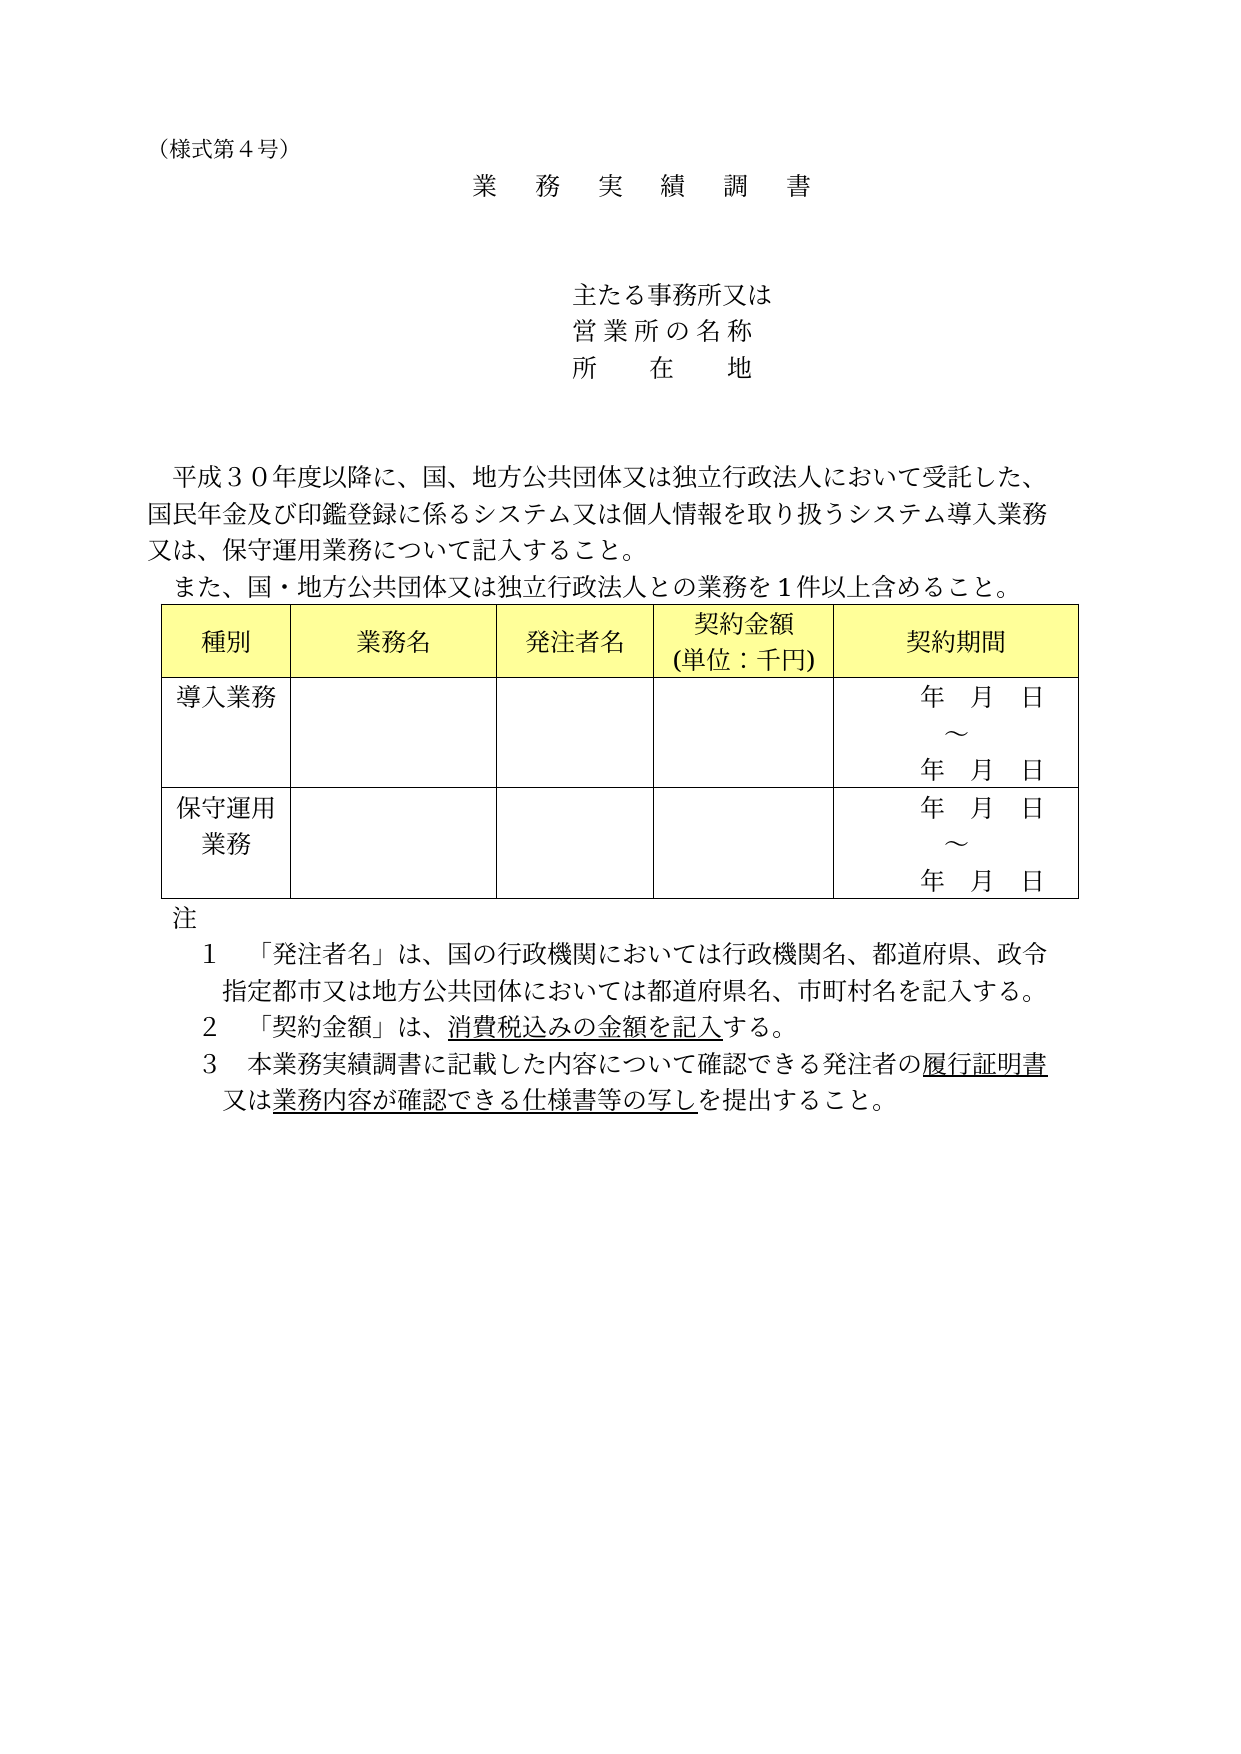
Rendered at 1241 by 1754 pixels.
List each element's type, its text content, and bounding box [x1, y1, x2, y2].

table_cell 導入業務 [162, 678, 290, 787]
text また、国・地方公共団体又は独立行政法人との業務を1件以上含めること。 [148, 567, 1066, 603]
table_header 業務名 [291, 605, 496, 677]
text ３ 本業務実績調書に記載した内容について確認できる発注者の履行証明書又は業務内容が確認できる仕様書等の写しを提出すること。 [198, 1044, 1068, 1117]
table_cell [291, 788, 496, 897]
table_cell [497, 788, 653, 897]
text 業務実績調書 [473, 166, 811, 202]
table_cell 年 月 日 ～ 年 月 日 [834, 788, 1078, 897]
table_cell 年 月 日 ～ 年 月 日 [834, 678, 1078, 787]
table_header 契約金額 (単位：千円) [654, 605, 833, 677]
table_header 種別 [162, 605, 290, 677]
table_header 発注者名 [497, 605, 653, 677]
text 営業所の名称 [572, 312, 1092, 348]
table_header 契約期間 [834, 605, 1078, 677]
text （様式第４号） [148, 129, 1092, 166]
text １ 「発注者名」は、国の行政機関においては行政機関名、都道府県、政令指定都市又は地方公共団体においては都道府県名、市町村名を記入する。 [173, 935, 1068, 1008]
table_cell [654, 788, 833, 897]
table_cell [291, 678, 496, 787]
table_cell [497, 678, 653, 787]
text 注 [173, 898, 1092, 935]
text 所在地 [572, 348, 1092, 385]
text 平成３０年度以降に、国、地方公共団体又は独立行政法人において受託した、国民年金及び印鑑登録に係るシステム又は個人情報を取り扱うシステム導入業務又は、保守運用業務について記入すること。 [148, 458, 1066, 567]
text ２ 「契約金額」は、消費税込みの金額を記入する。 [198, 1008, 1068, 1044]
table_cell 保守運用業務 [162, 788, 290, 897]
text 主たる事務所又は [572, 275, 1092, 312]
table_cell [654, 678, 833, 787]
